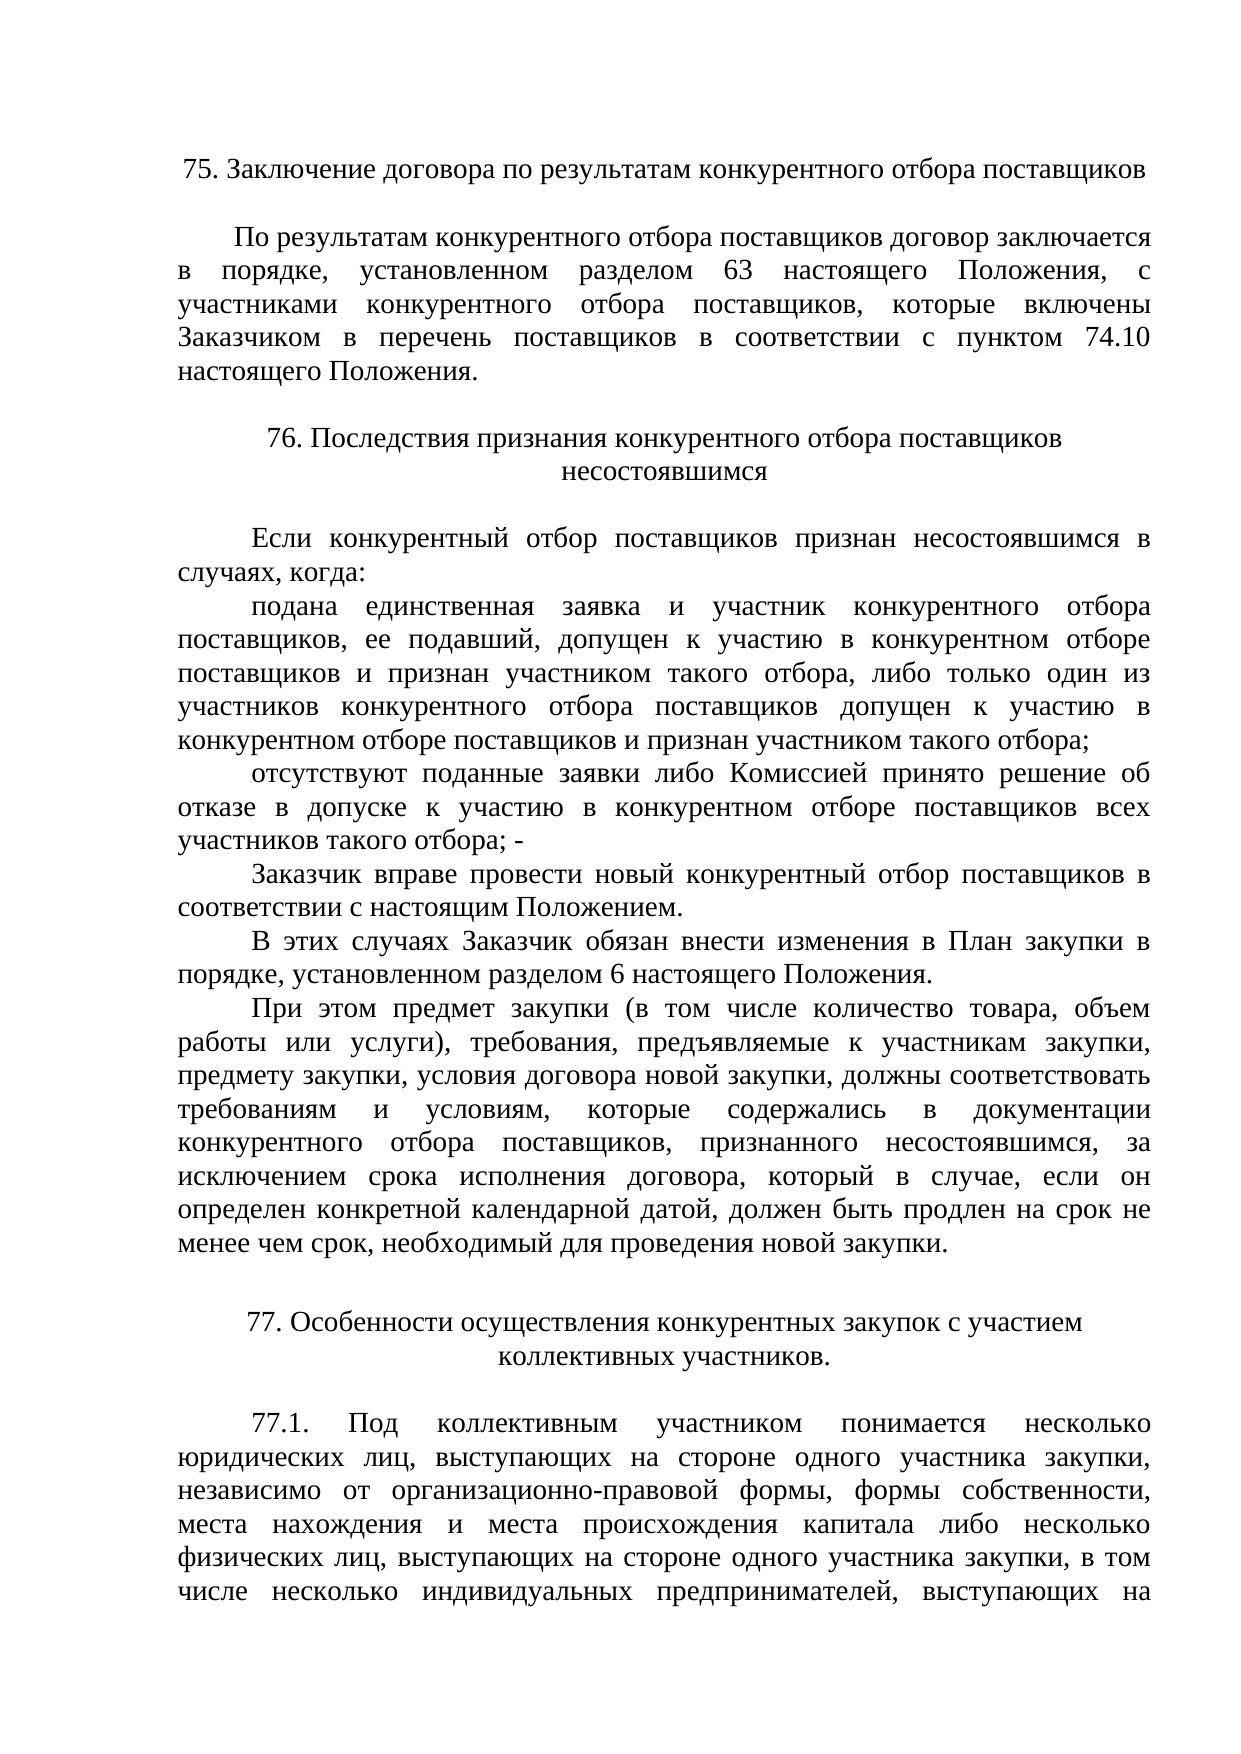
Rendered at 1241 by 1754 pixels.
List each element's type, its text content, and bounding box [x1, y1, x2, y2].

text Если конкурентный отбор поставщиков признан несостоявшимся в случаях, когда: [177, 521, 1152, 588]
text отсутствуют поданные заявки либо Комиссией принято решение об отказе в допуске к участию в конкурентном отборе поставщиков всех участников такого отбора; - [177, 755, 1152, 856]
text 75. Заключение договора по результатам конкурентного отбора поставщиков [177, 152, 1152, 185]
text При этом предмет закупки (в том числе количество товара, объем работы или услуги), требования, предъявляемые к участникам закупки, предмету закупки, условия договора новой закупки, должны соответствовать требованиям и условиям, которые содержались в документации конкурентного отбора поставщиков, признанного несостоявшимся, за исключением срока исполнения договора, который в случае, если он определен конкретной календарной датой, должен быть продлен на срок не менее чем срок, необходимый для проведения новой закупки. [177, 990, 1152, 1258]
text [177, 1405, 1152, 1606]
text В этих случаях Заказчик обязан внести изменения в План закупки в порядке, установленном разделом 6 настоящего Положения. [177, 923, 1152, 990]
text 77. Особенности осуществления конкурентных закупок с участием коллективных участников. [177, 1304, 1152, 1372]
text По результатам конкурентного отбора поставщиков договор заключается в порядке, установленном разделом 63 настоящего Положения, с участниками конкурентного отбора поставщиков, которые включены Заказчиком в перечень поставщиков в соответствии с пунктом 74.10 настоящего Положения. [177, 219, 1152, 386]
text 76. Последствия признания конкурентного отбора поставщиков несостоявшимся [177, 420, 1152, 487]
text подана единственная заявка и участник конкурентного отбора поставщиков, ее подавший, допущен к участию в конкурентном отборе поставщиков и признан участником такого отбора, либо только один из участников конкурентного отбора поставщиков допущен к участию в конкурентном отборе поставщиков и признан участником такого отбора; [177, 588, 1152, 755]
text Заказчик вправе провести новый конкурентный отбор поставщиков в соответствии с настоящим Положением. [177, 856, 1152, 923]
